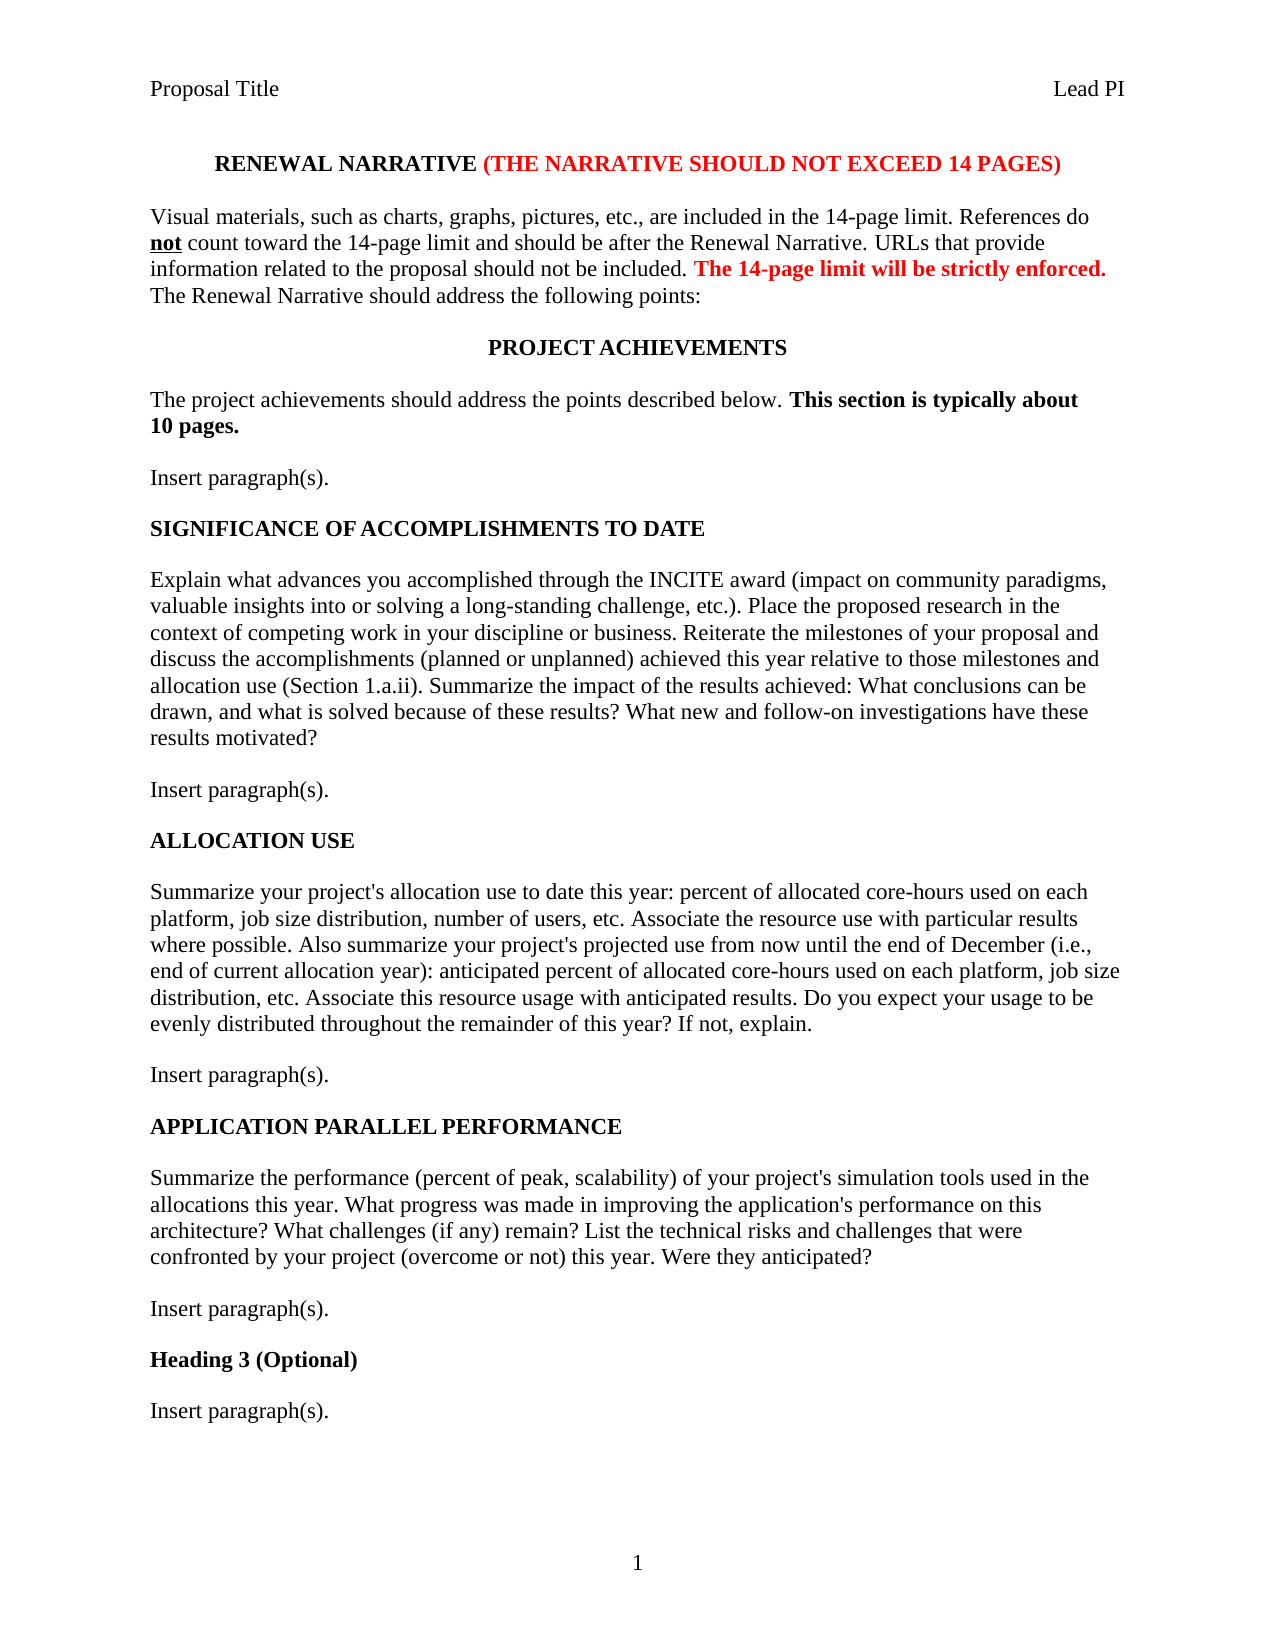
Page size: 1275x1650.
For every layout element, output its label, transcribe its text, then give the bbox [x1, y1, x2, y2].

text Insert paragraph(s). [150, 776, 1125, 802]
subtitle PROJECT ACHIEVEMENTS [150, 334, 1125, 361]
subtitle Allocation Use [150, 827, 1125, 853]
text Summarize the performance (percent of peak, scalability) of your project's simulation tools used in the allocations this year. What progress was made in improving the application's performance on this architecture? What challenges (if any) remain? List the technical risks and challenges that were confronted by your project (overcome or not) this year. Were they anticipated? [150, 1164, 1125, 1270]
text RENEWAL NARRATIVE (THE NARRATIVE SHOULD NOT EXCEED 14 PAGES) [150, 150, 1125, 176]
text Explain what advances you accomplished through the INCITE award (impact on community paradigms, valuable insights into or solving a long-standing challenge, etc.). Place the proposed research in the context of competing work in your discipline or business. Reiterate the milestones of your proposal and discuss the accomplishments (planned or unplanned) achieved this year relative to those milestones and allocation use (Section 1.a.ii). Summarize the impact of the results achieved: What conclusions can be drawn, and what is solved because of these results? What new and follow-on investigations have these results motivated? [150, 566, 1125, 751]
text The project achievements should address the points described below. This section is typically about 10 pages. [150, 386, 1125, 438]
subtitle Significance of Accomplishments to Date [150, 515, 1125, 541]
text Summarize your project's allocation use to date this year: percent of allocated core-hours used on each platform, job size distribution, number of users, etc. Associate the resource use with particular results where possible. Also summarize your project's projected use from now until the end of December (i.e., end of current allocation year): anticipated percent of allocated core-hours used on each platform, job size distribution, etc. Associate this resource usage with anticipated results. Do you expect your usage to be evenly distributed throughout the remainder of this year? If not, explain. [150, 878, 1125, 1037]
subtitle Heading 3 (Optional) [150, 1346, 1125, 1372]
text Insert paragraph(s). [150, 1062, 1125, 1088]
text Insert paragraph(s). [150, 1295, 1125, 1321]
subtitle Application Parallel Performance [150, 1113, 1125, 1139]
text Insert paragraph(s). [150, 1397, 1125, 1424]
text Visual materials, such as charts, graphs, pictures, etc., are included in the 14-page limit. References do not count toward the 14-page limit and should be after the Renewal Narrative. URLs that provide information related to the proposal should not be included. The 14-page limit will be strictly enforced. The Renewal Narrative should address the following points: [150, 203, 1125, 308]
text Insert paragraph(s). [150, 463, 1125, 490]
